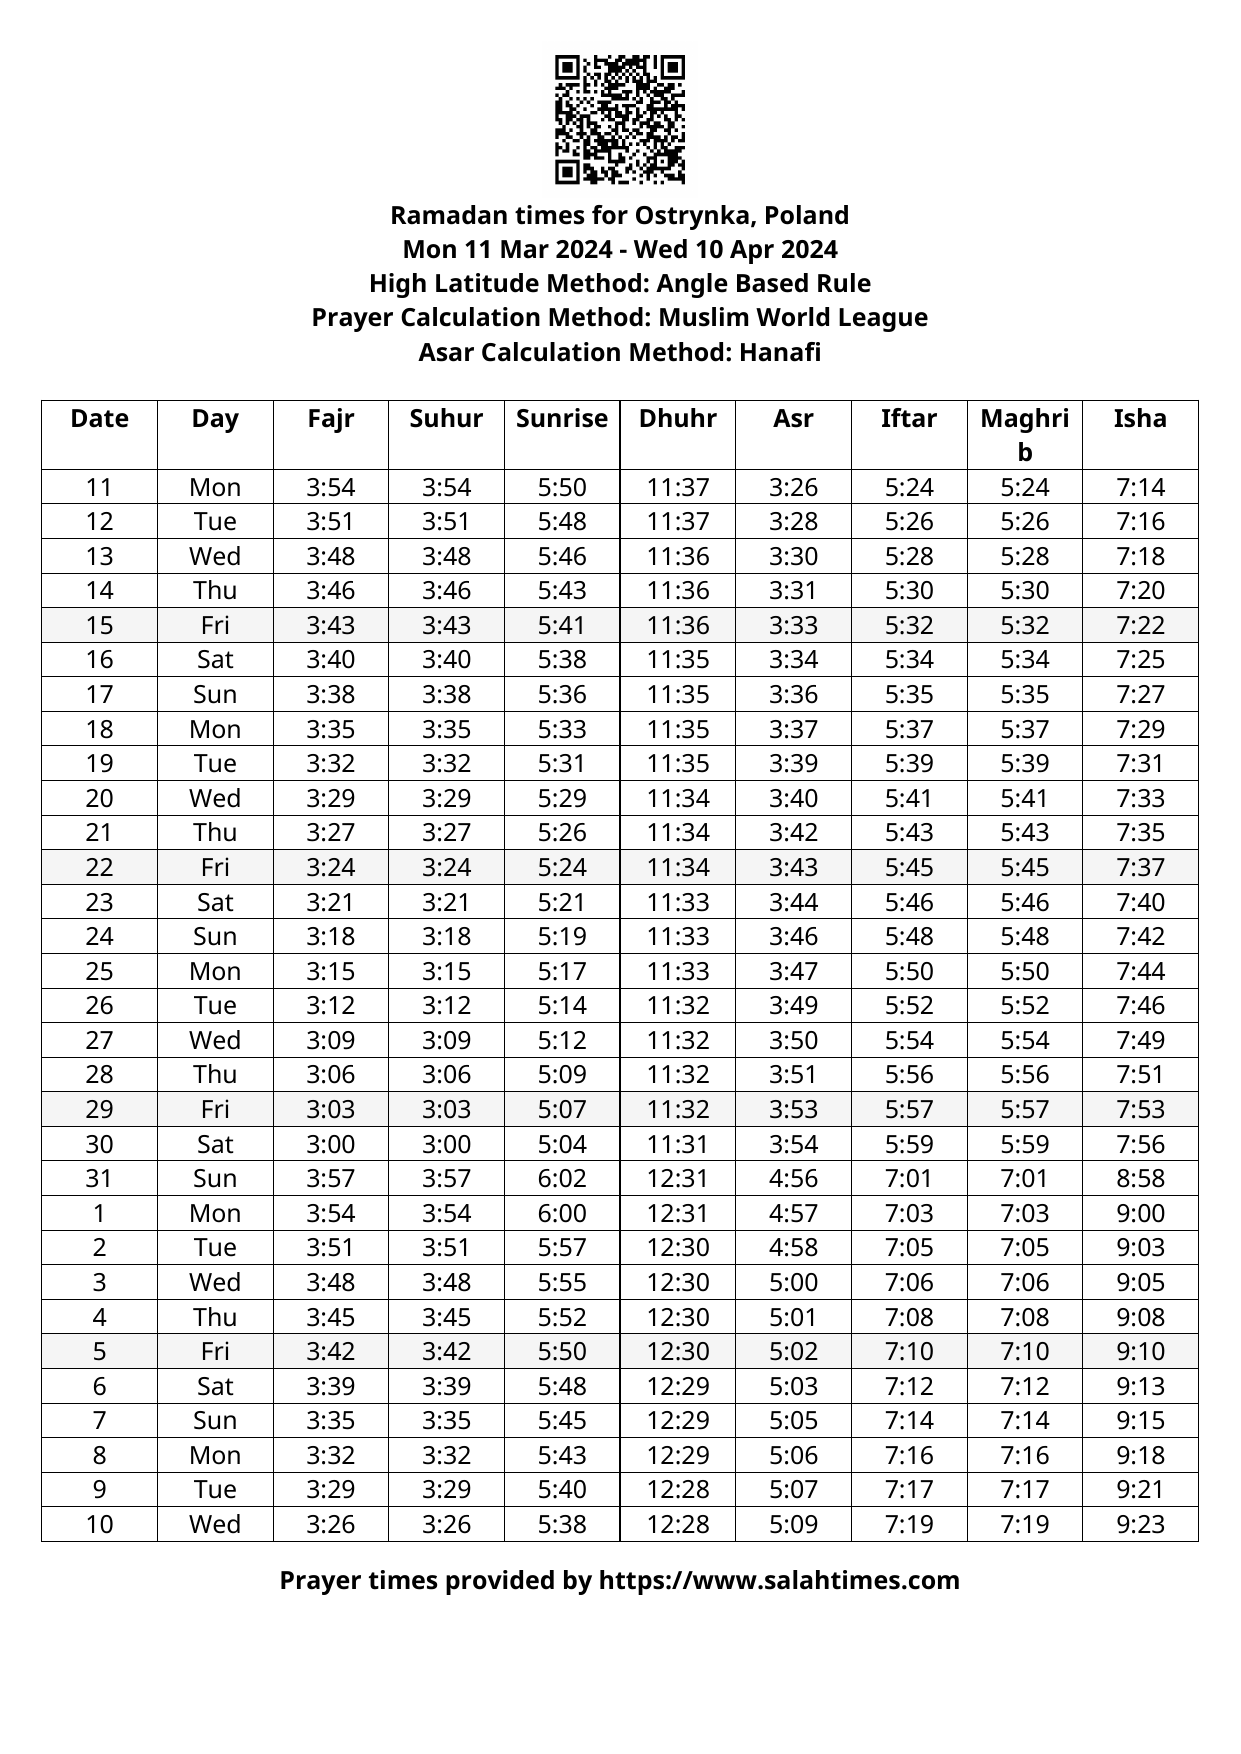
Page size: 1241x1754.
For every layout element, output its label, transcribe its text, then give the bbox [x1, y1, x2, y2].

table_cell 3:47 [736, 954, 851, 987]
table_cell 11:32 [621, 1058, 735, 1091]
table_cell 5:45 [505, 1404, 619, 1437]
table_cell 5:14 [505, 989, 619, 1022]
table_cell 7:14 [968, 1404, 1082, 1437]
table_cell 12:28 [621, 1507, 735, 1541]
table_cell 5:43 [968, 816, 1082, 849]
table_cell 3:09 [274, 1023, 388, 1057]
table_cell 5:35 [852, 677, 967, 711]
table_cell 25 [42, 954, 157, 987]
table_cell 5:41 [852, 781, 967, 814]
table_header Sunrise [505, 401, 619, 469]
table_cell 6 [42, 1369, 157, 1402]
table_cell 7:12 [968, 1369, 1082, 1402]
table_cell 7:16 [852, 1438, 967, 1472]
table_cell 3:18 [389, 919, 504, 953]
table_cell Sat [158, 1369, 273, 1402]
table_cell Sat [158, 885, 273, 918]
table_cell 3:24 [389, 850, 504, 884]
table_cell 6:02 [505, 1161, 619, 1195]
table_cell 5:00 [736, 1265, 851, 1299]
table_cell 7:31 [1083, 746, 1198, 780]
table_cell 26 [42, 989, 157, 1022]
table_cell 3:46 [274, 574, 388, 607]
table_cell 11:37 [621, 470, 735, 503]
table_cell 5:01 [736, 1300, 851, 1333]
table_cell 3:45 [274, 1300, 388, 1333]
table_cell 24 [42, 919, 157, 953]
table_cell 7:05 [968, 1231, 1082, 1264]
table_cell 9:18 [1083, 1438, 1198, 1472]
table_cell 3:12 [274, 989, 388, 1022]
table_cell 3:35 [274, 1404, 388, 1437]
table_cell 3:44 [736, 885, 851, 918]
table_cell Thu [158, 1300, 273, 1333]
table_cell Wed [158, 539, 273, 572]
table_cell 5:02 [736, 1334, 851, 1368]
table_cell 3:48 [274, 539, 388, 572]
table_cell 31 [42, 1161, 157, 1195]
table_cell 7:14 [852, 1404, 967, 1437]
table_cell 5:37 [968, 712, 1082, 745]
table_cell 9:13 [1083, 1369, 1198, 1402]
table_cell 3:26 [736, 470, 851, 503]
table_cell 3:35 [274, 712, 388, 745]
table_cell 3:51 [274, 1231, 388, 1264]
table_cell 5:56 [968, 1058, 1082, 1091]
table_cell Mon [158, 470, 273, 503]
table_cell 5:35 [968, 677, 1082, 711]
text High Latitude Method: Angle Based Rule [42, 266, 1198, 300]
table_cell 3:00 [389, 1127, 504, 1160]
table_cell 5:33 [505, 712, 619, 745]
table_cell 7:12 [852, 1369, 967, 1402]
table_cell 5:38 [505, 1507, 619, 1541]
table_cell Tue [158, 1473, 273, 1506]
table_cell 5:48 [968, 919, 1082, 953]
table_cell Mon [158, 954, 273, 987]
table_cell 3:39 [389, 1369, 504, 1402]
table_cell 3:40 [389, 643, 504, 676]
table_cell Sun [158, 1161, 273, 1195]
table_cell 2 [42, 1231, 157, 1264]
table_cell 3:12 [389, 989, 504, 1022]
table_cell 5:52 [852, 989, 967, 1022]
table_cell 3:42 [274, 1334, 388, 1368]
table_cell 5:03 [736, 1369, 851, 1402]
table_cell Thu [158, 816, 273, 849]
table_cell 7:44 [1083, 954, 1198, 987]
table_cell 6:00 [505, 1196, 619, 1229]
table_cell 7:49 [1083, 1023, 1198, 1057]
table_cell 16 [42, 643, 157, 676]
table_cell 9 [42, 1473, 157, 1506]
table_cell 5:54 [852, 1023, 967, 1057]
table_cell 3:06 [389, 1058, 504, 1091]
table_cell 22 [42, 850, 157, 884]
table_cell 5:46 [968, 885, 1082, 918]
table_cell 5:45 [852, 850, 967, 884]
table_cell Mon [158, 712, 273, 745]
table_cell 5:50 [852, 954, 967, 987]
table_cell 3:03 [274, 1092, 388, 1126]
table_cell 3:24 [274, 850, 388, 884]
table_cell 3:49 [736, 989, 851, 1022]
table_cell 3:34 [736, 643, 851, 676]
text Ramadan times for Ostrynka, Poland [42, 198, 1198, 232]
table_cell 3:45 [389, 1300, 504, 1333]
table_cell 9:08 [1083, 1300, 1198, 1333]
table_cell 7:35 [1083, 816, 1198, 849]
table_cell 7:46 [1083, 989, 1198, 1022]
table_cell 3:53 [736, 1092, 851, 1126]
table_cell 4 [42, 1300, 157, 1333]
table_header Maghrib [968, 401, 1082, 469]
table_cell Wed [158, 1265, 273, 1299]
table_cell 11:32 [621, 1023, 735, 1057]
table_cell 5:48 [852, 919, 967, 953]
table_cell 5:32 [852, 608, 967, 642]
table_cell 3:57 [274, 1161, 388, 1195]
table_cell 5:41 [968, 781, 1082, 814]
table_cell 3:21 [274, 885, 388, 918]
table_header Day [158, 401, 273, 469]
table_cell 7:01 [852, 1161, 967, 1195]
table_cell 5:50 [505, 470, 619, 503]
table_cell 5:17 [505, 954, 619, 987]
table_cell 7:06 [968, 1265, 1082, 1299]
table_cell 5:46 [852, 885, 967, 918]
table_cell 3:31 [736, 574, 851, 607]
table_cell 5:04 [505, 1127, 619, 1160]
table_cell 5:34 [852, 643, 967, 676]
table_cell 3:32 [389, 746, 504, 780]
table_cell 5:24 [968, 470, 1082, 503]
table_cell 17 [42, 677, 157, 711]
table_cell 5:57 [968, 1092, 1082, 1126]
table_cell 5:30 [968, 574, 1082, 607]
table_header Iftar [852, 401, 967, 469]
table_cell 8 [42, 1438, 157, 1472]
table_cell 5:50 [968, 954, 1082, 987]
text Prayer Calculation Method: Muslim World League [42, 300, 1198, 334]
table_cell 7:16 [968, 1438, 1082, 1472]
table_cell 7:03 [968, 1196, 1082, 1229]
table_cell 5:29 [505, 781, 619, 814]
table_header Date [42, 401, 157, 469]
table_cell 5:38 [505, 643, 619, 676]
table_cell 3:29 [274, 781, 388, 814]
table_cell 7:56 [1083, 1127, 1198, 1160]
table_cell 12:28 [621, 1473, 735, 1506]
table_cell 20 [42, 781, 157, 814]
table_cell 12:30 [621, 1334, 735, 1368]
table_cell 5:56 [852, 1058, 967, 1091]
table_cell 9:00 [1083, 1196, 1198, 1229]
table_cell 5:43 [852, 816, 967, 849]
table_cell 11:34 [621, 816, 735, 849]
table_header Asr [736, 401, 851, 469]
table_cell 7:14 [1083, 470, 1198, 503]
table_cell 7:19 [852, 1507, 967, 1541]
table_cell 12:30 [621, 1300, 735, 1333]
table_cell Thu [158, 1058, 273, 1091]
table_cell 5:31 [505, 746, 619, 780]
table_cell 5:26 [852, 504, 967, 538]
table_cell 3:18 [274, 919, 388, 953]
table_cell 3:32 [274, 1438, 388, 1472]
table_cell 11:33 [621, 885, 735, 918]
table_cell 27 [42, 1023, 157, 1057]
table_header Suhur [389, 401, 504, 469]
table_cell 5:41 [505, 608, 619, 642]
table_cell 5:28 [852, 539, 967, 572]
table_cell 15 [42, 608, 157, 642]
table_cell 11:31 [621, 1127, 735, 1160]
table_cell 18 [42, 712, 157, 745]
table_cell Sun [158, 1404, 273, 1437]
table_cell 11:35 [621, 643, 735, 676]
table_cell 5:26 [968, 504, 1082, 538]
table_cell 5:59 [852, 1127, 967, 1160]
table_cell 8:58 [1083, 1161, 1198, 1195]
table_cell 3:29 [389, 1473, 504, 1506]
table_cell 7:53 [1083, 1092, 1198, 1126]
table_cell 7:17 [968, 1473, 1082, 1506]
table_header Isha [1083, 401, 1198, 469]
table_cell 11:36 [621, 608, 735, 642]
table_cell 3:51 [389, 1231, 504, 1264]
table_cell 7:40 [1083, 885, 1198, 918]
table_cell 3:27 [274, 816, 388, 849]
table_cell 3:43 [736, 850, 851, 884]
table_cell 4:57 [736, 1196, 851, 1229]
table_cell 5:50 [505, 1334, 619, 1368]
table_cell Fri [158, 850, 273, 884]
table_cell 3:48 [389, 1265, 504, 1299]
table_cell 3:26 [389, 1507, 504, 1541]
table_cell 7:10 [968, 1334, 1082, 1368]
table_cell 3:37 [736, 712, 851, 745]
table_cell 3:46 [736, 919, 851, 953]
table_cell 5:32 [968, 608, 1082, 642]
text Mon 11 Mar 2024 - Wed 10 Apr 2024 [42, 232, 1198, 266]
table_cell 7:03 [852, 1196, 967, 1229]
table_cell 7:42 [1083, 919, 1198, 953]
table_header Dhuhr [621, 401, 735, 469]
table_cell 3:32 [389, 1438, 504, 1472]
text Prayer times provided by https://www.salahtimes.com [42, 1563, 1198, 1597]
table_cell 7:33 [1083, 781, 1198, 814]
table_cell 3:48 [274, 1265, 388, 1299]
table_cell 5:54 [968, 1023, 1082, 1057]
table_cell 11:35 [621, 712, 735, 745]
table_cell 7:25 [1083, 643, 1198, 676]
table_cell 3:26 [274, 1507, 388, 1541]
table_cell 9:03 [1083, 1231, 1198, 1264]
table_cell Fri [158, 1092, 273, 1126]
table_cell 3:51 [389, 504, 504, 538]
table_cell Wed [158, 781, 273, 814]
table_cell Fri [158, 608, 273, 642]
table_cell 9:15 [1083, 1404, 1198, 1437]
table_cell 7:51 [1083, 1058, 1198, 1091]
table_cell 5:30 [852, 574, 967, 607]
table_cell 12:29 [621, 1369, 735, 1402]
table_cell 5:28 [968, 539, 1082, 572]
table_cell 13 [42, 539, 157, 572]
table_cell 5:45 [968, 850, 1082, 884]
table_cell 3:51 [736, 1058, 851, 1091]
table_cell 11:32 [621, 1092, 735, 1126]
table_cell 3:54 [389, 470, 504, 503]
table_cell 3:15 [389, 954, 504, 987]
table_cell Tue [158, 1231, 273, 1264]
table_cell 28 [42, 1058, 157, 1091]
table_cell 1 [42, 1196, 157, 1229]
table_cell 3:00 [274, 1127, 388, 1160]
table_cell 3:48 [389, 539, 504, 572]
table_cell 5:34 [968, 643, 1082, 676]
table_cell 23 [42, 885, 157, 918]
table_cell 5:26 [505, 816, 619, 849]
table_cell 3:57 [389, 1161, 504, 1195]
table_cell 11 [42, 470, 157, 503]
table_cell 5:09 [736, 1507, 851, 1541]
table_cell Mon [158, 1438, 273, 1472]
table_cell 7:22 [1083, 608, 1198, 642]
table_cell 5:19 [505, 919, 619, 953]
table_cell 3:27 [389, 816, 504, 849]
table_cell 3:03 [389, 1092, 504, 1126]
table_cell 5:40 [505, 1473, 619, 1506]
table_cell 11:32 [621, 989, 735, 1022]
table_cell 9:05 [1083, 1265, 1198, 1299]
table_cell 3:30 [736, 539, 851, 572]
table_cell 7:10 [852, 1334, 967, 1368]
table_cell 3 [42, 1265, 157, 1299]
table_cell 3:39 [274, 1369, 388, 1402]
table_cell Fri [158, 1334, 273, 1368]
table_cell Sat [158, 643, 273, 676]
table_cell 5:24 [505, 850, 619, 884]
table_cell 7:19 [968, 1507, 1082, 1541]
table_cell 3:38 [274, 677, 388, 711]
table_cell 4:58 [736, 1231, 851, 1264]
table_cell 3:29 [389, 781, 504, 814]
text Asar Calculation Method: Hanafi [42, 334, 1198, 368]
table_cell 3:54 [736, 1127, 851, 1160]
table_cell 7:29 [1083, 712, 1198, 745]
table_cell 3:36 [736, 677, 851, 711]
table_cell 11:36 [621, 574, 735, 607]
table_cell Tue [158, 989, 273, 1022]
table_cell 7:08 [968, 1300, 1082, 1333]
table_cell 5:24 [852, 470, 967, 503]
table_cell 3:43 [389, 608, 504, 642]
table_cell 12:30 [621, 1265, 735, 1299]
table_cell 3:54 [274, 470, 388, 503]
table_cell 5:48 [505, 1369, 619, 1402]
table_cell 7:27 [1083, 677, 1198, 711]
table_cell Wed [158, 1023, 273, 1057]
table_cell 12 [42, 504, 157, 538]
table_cell 7:05 [852, 1231, 967, 1264]
table_cell 12:31 [621, 1161, 735, 1195]
table_cell 11:34 [621, 850, 735, 884]
table_cell Sun [158, 919, 273, 953]
picture [542, 41, 699, 198]
table_header Fajr [274, 401, 388, 469]
table_cell 5:48 [505, 504, 619, 538]
table_cell 5:57 [852, 1092, 967, 1126]
table_cell 3:29 [274, 1473, 388, 1506]
table_cell 5:36 [505, 677, 619, 711]
table_cell 3:06 [274, 1058, 388, 1091]
table_cell Wed [158, 1507, 273, 1541]
table_cell 11:35 [621, 677, 735, 711]
table_cell 3:32 [274, 746, 388, 780]
table_cell 5:39 [852, 746, 967, 780]
table_cell 5:52 [968, 989, 1082, 1022]
table_cell 5:21 [505, 885, 619, 918]
table_cell 5:37 [852, 712, 967, 745]
table_cell 3:51 [274, 504, 388, 538]
table_cell Tue [158, 746, 273, 780]
table_cell 11:34 [621, 781, 735, 814]
table_cell 3:40 [274, 643, 388, 676]
table_cell 5:57 [505, 1231, 619, 1264]
table_cell Thu [158, 574, 273, 607]
table_cell 5:05 [736, 1404, 851, 1437]
table_cell 3:50 [736, 1023, 851, 1057]
table_cell 5:07 [505, 1092, 619, 1126]
table_cell 3:09 [389, 1023, 504, 1057]
table_cell Sat [158, 1127, 273, 1160]
table_cell 3:28 [736, 504, 851, 538]
table_cell 3:15 [274, 954, 388, 987]
table_cell 11:36 [621, 539, 735, 572]
table_cell 9:21 [1083, 1473, 1198, 1506]
table_cell Mon [158, 1196, 273, 1229]
table_cell 7:37 [1083, 850, 1198, 884]
table_cell Sun [158, 677, 273, 711]
table_cell 3:35 [389, 712, 504, 745]
table_cell 7:08 [852, 1300, 967, 1333]
table_cell 5:39 [968, 746, 1082, 780]
table_cell 3:39 [736, 746, 851, 780]
table_cell 29 [42, 1092, 157, 1126]
table_cell 7:17 [852, 1473, 967, 1506]
table_cell 3:54 [389, 1196, 504, 1229]
table_cell 11:35 [621, 746, 735, 780]
table_cell 7:06 [852, 1265, 967, 1299]
table_cell 12:31 [621, 1196, 735, 1229]
table_cell 3:46 [389, 574, 504, 607]
table_cell 5:07 [736, 1473, 851, 1506]
table_cell 12:29 [621, 1438, 735, 1472]
table_cell Tue [158, 504, 273, 538]
table_cell 3:43 [274, 608, 388, 642]
table_cell 3:42 [389, 1334, 504, 1368]
table_cell 14 [42, 574, 157, 607]
table_cell 30 [42, 1127, 157, 1160]
table_cell 5 [42, 1334, 157, 1368]
table_cell 21 [42, 816, 157, 849]
table_cell 9:10 [1083, 1334, 1198, 1368]
table_cell 5:09 [505, 1058, 619, 1091]
table_cell 7:16 [1083, 504, 1198, 538]
table_cell 3:21 [389, 885, 504, 918]
table_cell 7:01 [968, 1161, 1082, 1195]
table_cell 3:33 [736, 608, 851, 642]
table_cell 5:06 [736, 1438, 851, 1472]
table_cell 4:56 [736, 1161, 851, 1195]
table_cell 10 [42, 1507, 157, 1541]
table_cell 7:20 [1083, 574, 1198, 607]
table_cell 3:40 [736, 781, 851, 814]
table_cell 12:30 [621, 1231, 735, 1264]
table_cell 7:18 [1083, 539, 1198, 572]
table_cell 5:43 [505, 574, 619, 607]
table_cell 5:46 [505, 539, 619, 572]
table_cell 3:42 [736, 816, 851, 849]
table_cell 5:52 [505, 1300, 619, 1333]
table_cell 5:12 [505, 1023, 619, 1057]
table_cell 19 [42, 746, 157, 780]
table_cell 9:23 [1083, 1507, 1198, 1541]
table_cell 5:55 [505, 1265, 619, 1299]
table_cell 5:59 [968, 1127, 1082, 1160]
table_cell 7 [42, 1404, 157, 1437]
table_cell 3:38 [389, 677, 504, 711]
table_cell 5:43 [505, 1438, 619, 1472]
table_cell 11:37 [621, 504, 735, 538]
table_cell 3:54 [274, 1196, 388, 1229]
table_cell 12:29 [621, 1404, 735, 1437]
table_cell 3:35 [389, 1404, 504, 1437]
table_cell 11:33 [621, 954, 735, 987]
table_cell 11:33 [621, 919, 735, 953]
